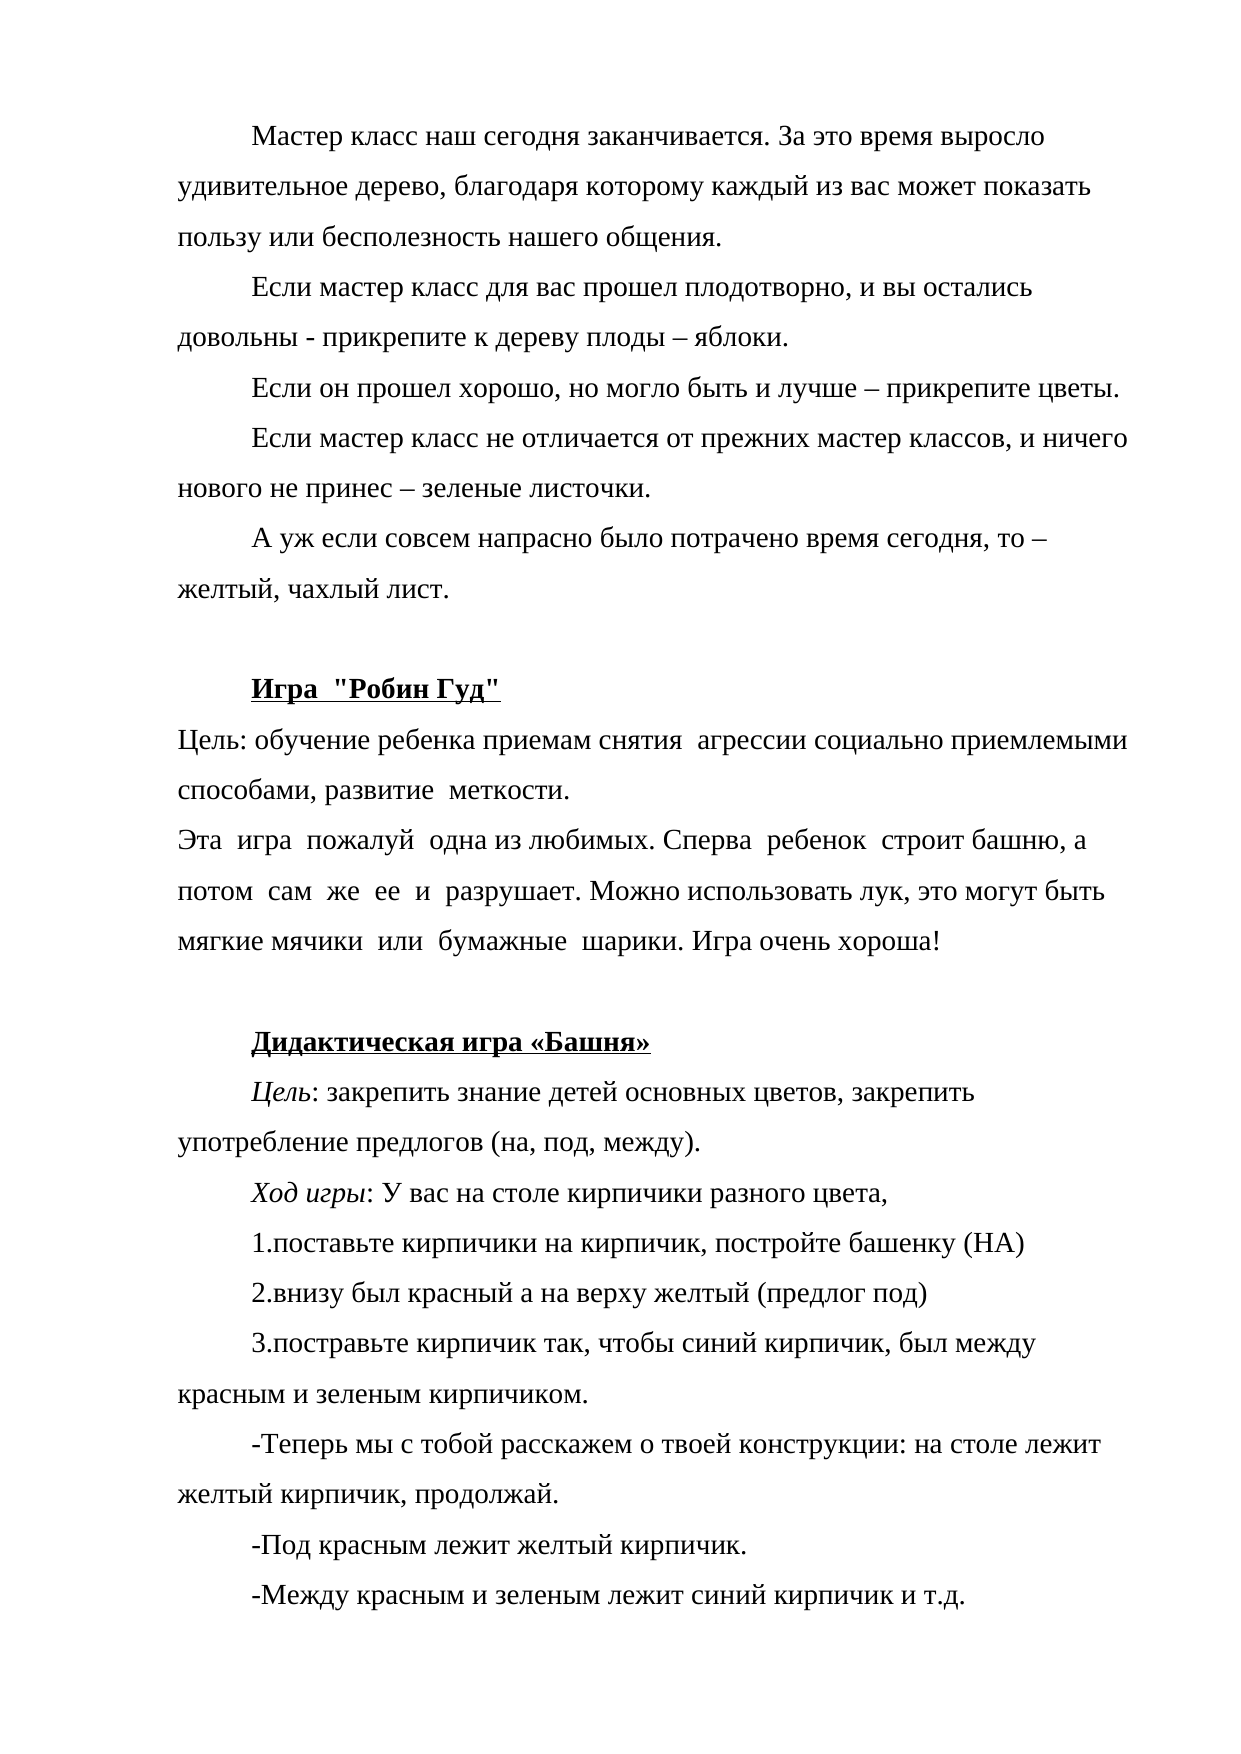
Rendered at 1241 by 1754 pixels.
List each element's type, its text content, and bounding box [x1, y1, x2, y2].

text -Под красным лежит желтый кирпичик. [177, 1527, 1152, 1560]
text Если он прошел хорошо, но могло быть и лучше – прикрепите цветы. [177, 370, 1152, 403]
text Ход игры: У вас на столе кирпичики разного цвета, [177, 1175, 1152, 1208]
text Дидактическая игра «Башня» [177, 1024, 1152, 1057]
text А уж если совсем напрасно было потрачено время сегодня, то – желтый, чахлый лист. [177, 521, 1152, 604]
text Игра "Робин Гуд" Цель: обучение ребенка приемам снятия агрессии социально приемлемыми способами, развитие меткости. Эта игра пожалуй одна из любимых. Сперва ребенок строит башню, а потом сам же ее и разрушает. Можно использовать лук, это могут быть мягкие мячики или бумажные шарики. Игра очень хороша! [177, 672, 1152, 957]
text Мастер класс наш сегодня заканчивается. За это время выросло удивительное дерево, благодаря которому каждый из вас может показать пользу или бесполезность нашего общения. [177, 118, 1152, 252]
text 1.поставьте кирпичики на кирпичик, постройте башенку (НА) [177, 1225, 1152, 1258]
text Цель: закрепить знание детей основных цветов, закрепить употребление предлогов (на, под, между). [177, 1074, 1152, 1158]
text 2.внизу был красный а на верху желтый (предлог под) [177, 1275, 1152, 1309]
text -Теперь мы с тобой расскажем о твоей конструкции: на столе лежит желтый кирпичик, продолжай. [177, 1426, 1152, 1510]
text -Между красным и зеленым лежит синий кирпичик и т.д. [177, 1577, 1152, 1611]
text Если мастер класс для вас прошел плодотворно, и вы остались довольны - прикрепите к дереву плоды – яблоки. [177, 269, 1152, 353]
text 3.постравьте кирпичик так, чтобы синий кирпичик, был между красным и зеленым кирпичиком. [177, 1326, 1152, 1409]
text Если мастер класс не отличается от прежних мастер классов, и ничего нового не принес – зеленые листочки. [177, 420, 1152, 504]
